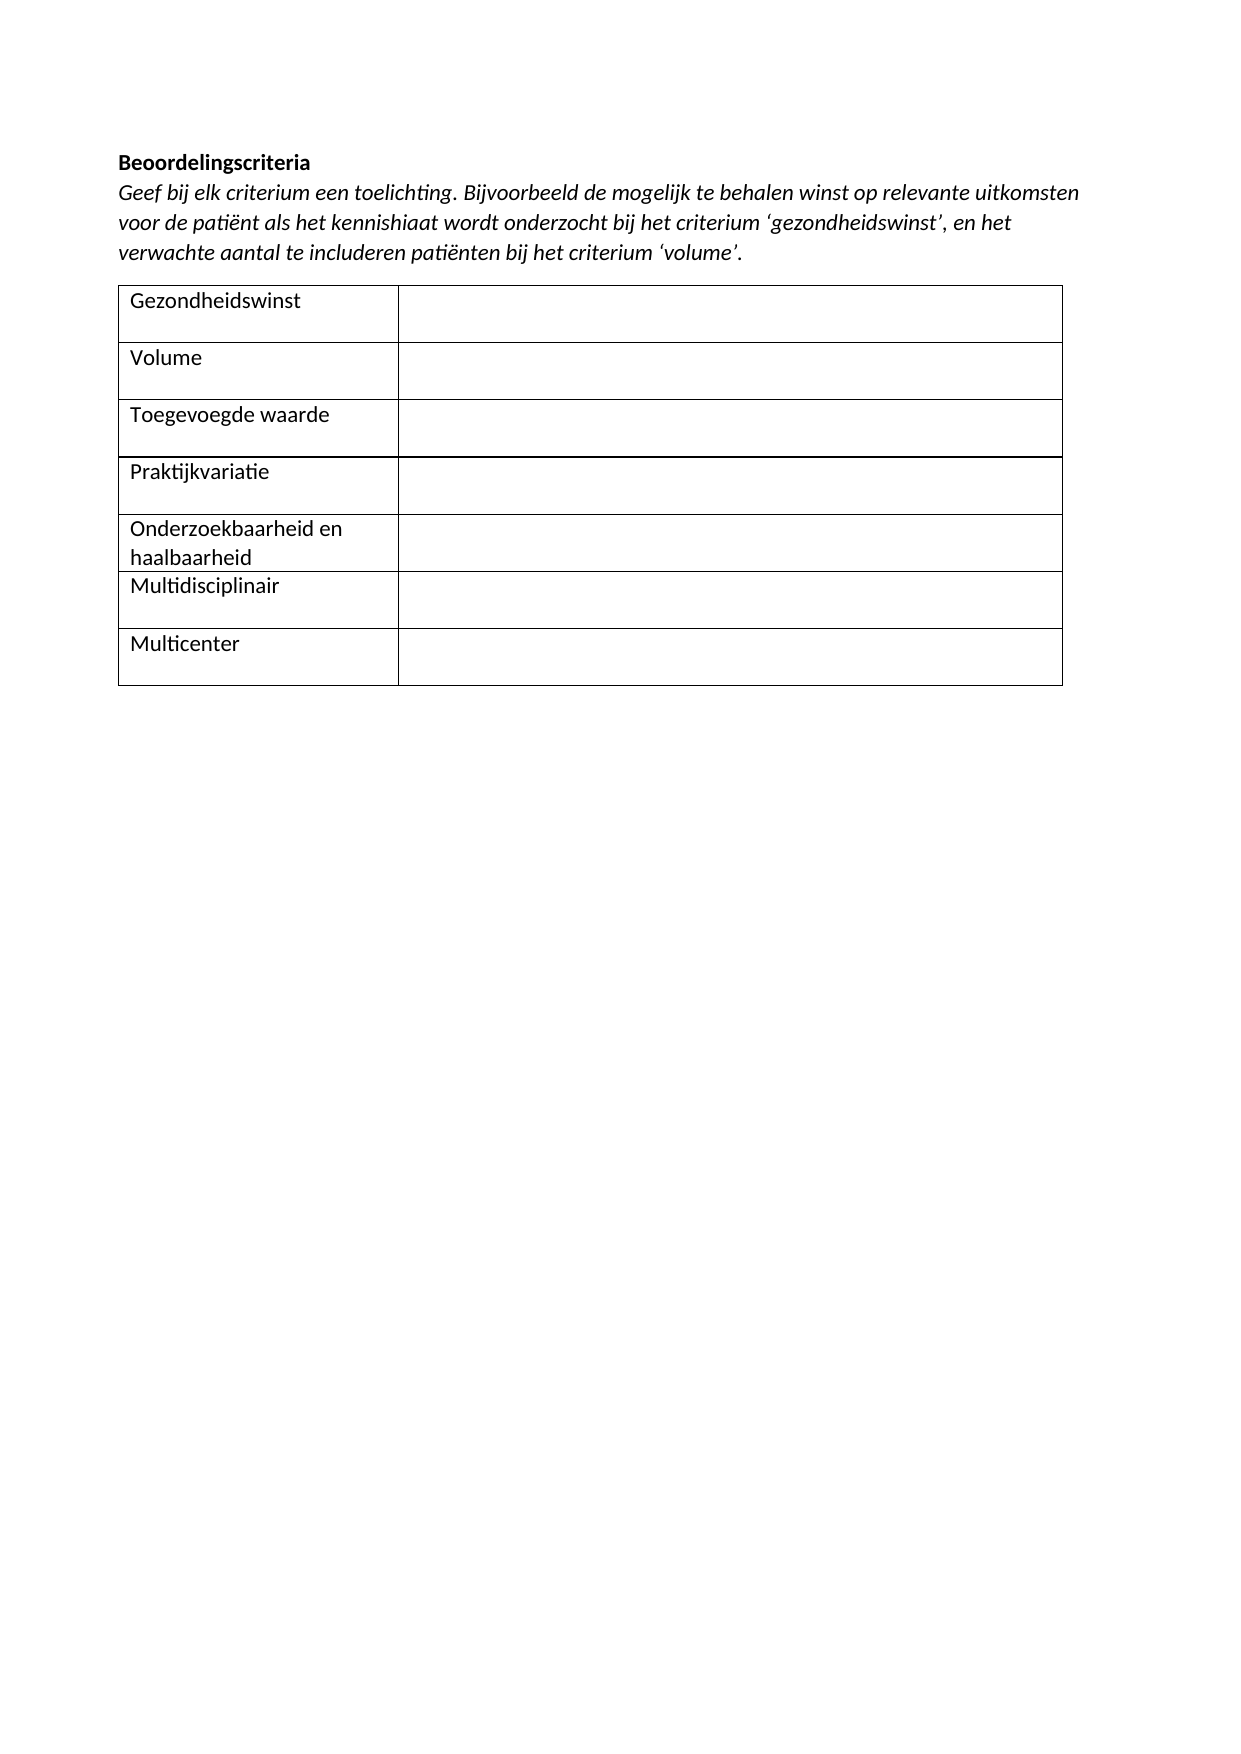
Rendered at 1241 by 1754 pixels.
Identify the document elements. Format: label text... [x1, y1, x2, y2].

table_cell [399, 629, 1062, 685]
table_cell Praktijkvariatie [119, 458, 398, 513]
table_cell [399, 515, 1062, 571]
table_cell [399, 572, 1062, 628]
text Beoordelingscriteria [118, 148, 1093, 176]
table_cell [399, 400, 1062, 456]
table_cell Multidisciplinair [119, 572, 398, 628]
table_cell Toegevoegde waarde [119, 400, 398, 456]
table_header [399, 286, 1062, 342]
table_cell [399, 343, 1062, 399]
table_header Gezondheidswinst [119, 286, 398, 342]
table_cell Onderzoekbaarheid en haalbaarheid [119, 515, 398, 571]
table_cell [399, 458, 1062, 513]
table_cell Multicenter [119, 629, 398, 685]
text Geef bij elk criterium een toelichting. Bijvoorbeeld de mogelijk te behalen winst op relevante uitkomsten voor de patiënt als het kennishiaat wordt onderzocht bij het criterium ‘gezondheidswinst’, en het verwachte aantal te includeren patiënten bij het criterium ‘volume’. [118, 178, 1093, 266]
table_cell Volume [119, 343, 398, 399]
